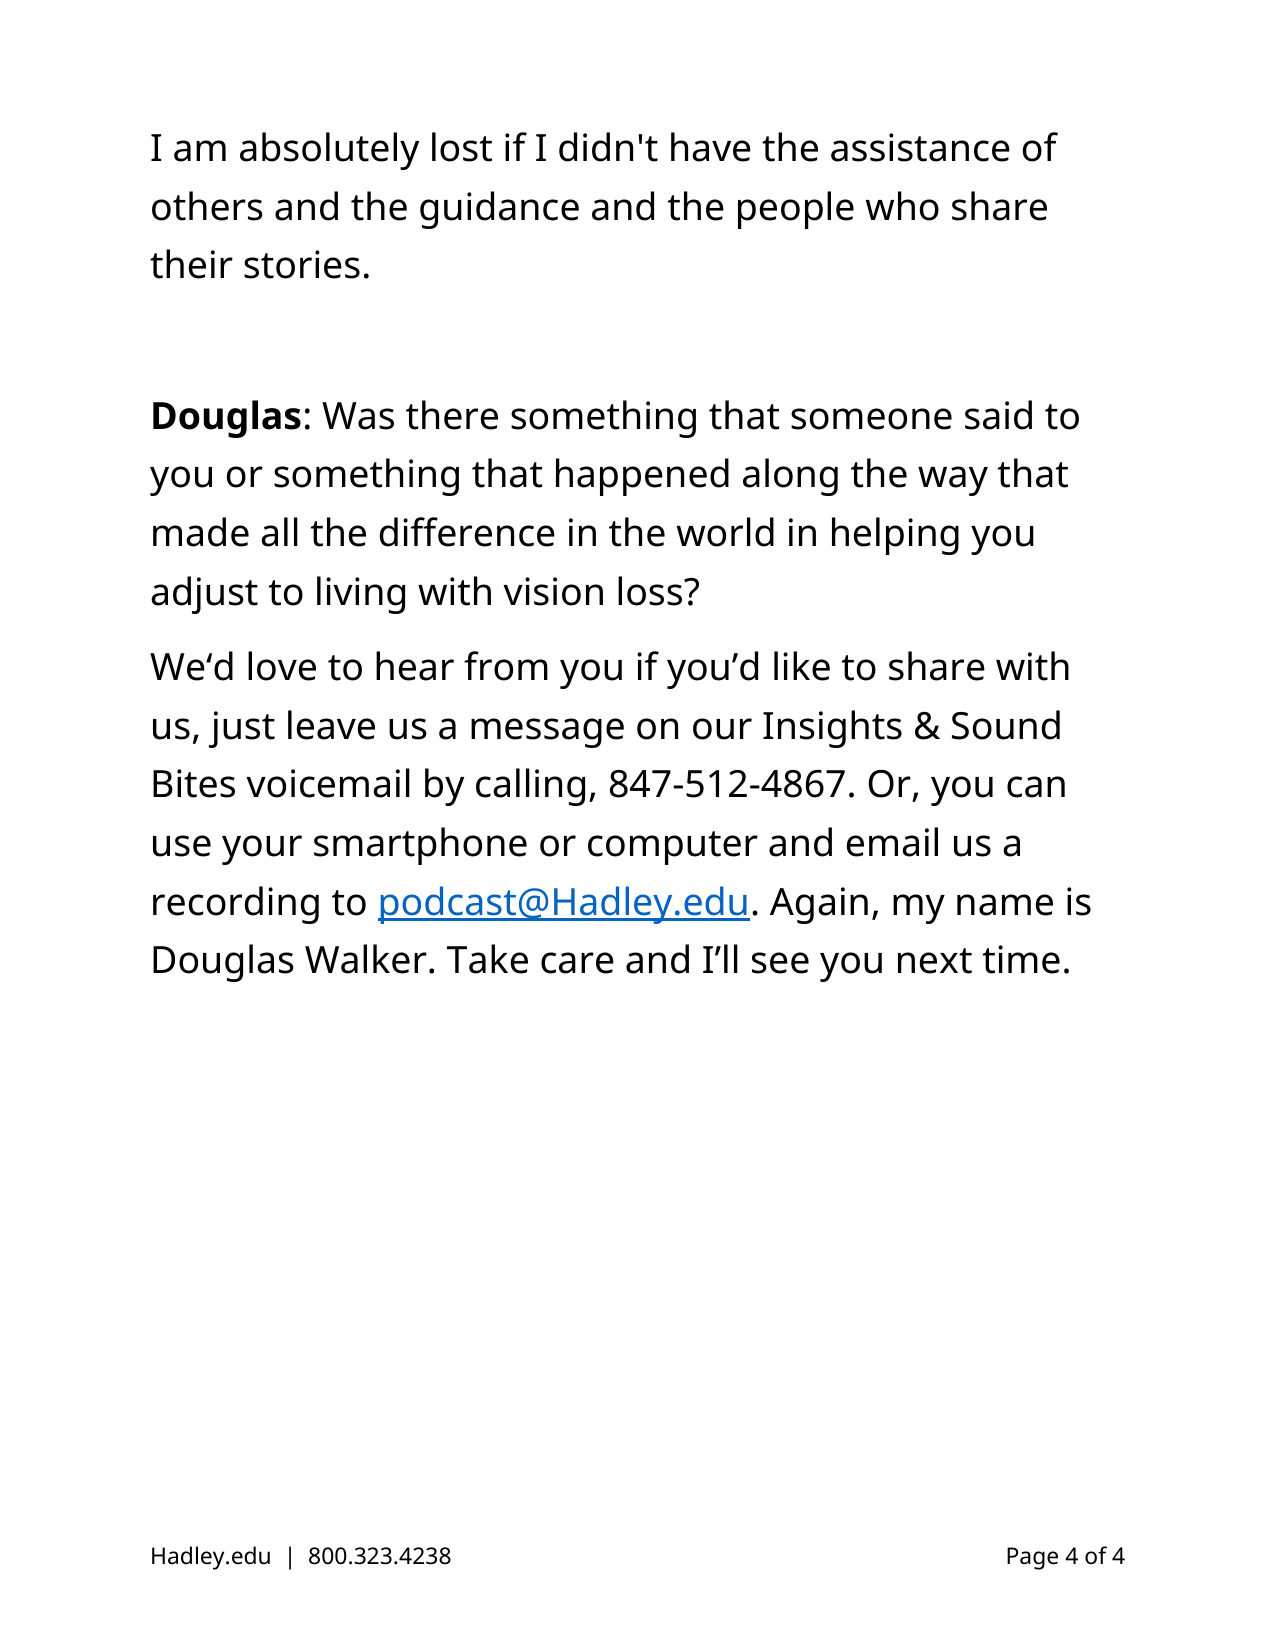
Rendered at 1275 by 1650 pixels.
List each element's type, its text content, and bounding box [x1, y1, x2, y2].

text Douglas: Was there something that someone said to you or something that happened along the way that made all the difference in the world in helping you adjust to living with vision loss? [150, 389, 1125, 616]
text I am absolutely lost if I didn't have the assistance of others and the guidance and the people who share their stories. [150, 121, 1125, 289]
text We‘d love to hear from you if you’d like to share with us, just leave us a message on our Insights & Sound Bites voicemail by calling, 847-512-4867. Or, you can use your smartphone or computer and email us a recording to podcast@Hadley.edu. Again, my name is Douglas Walker. Take care and I’ll see you next time. [150, 640, 1125, 984]
